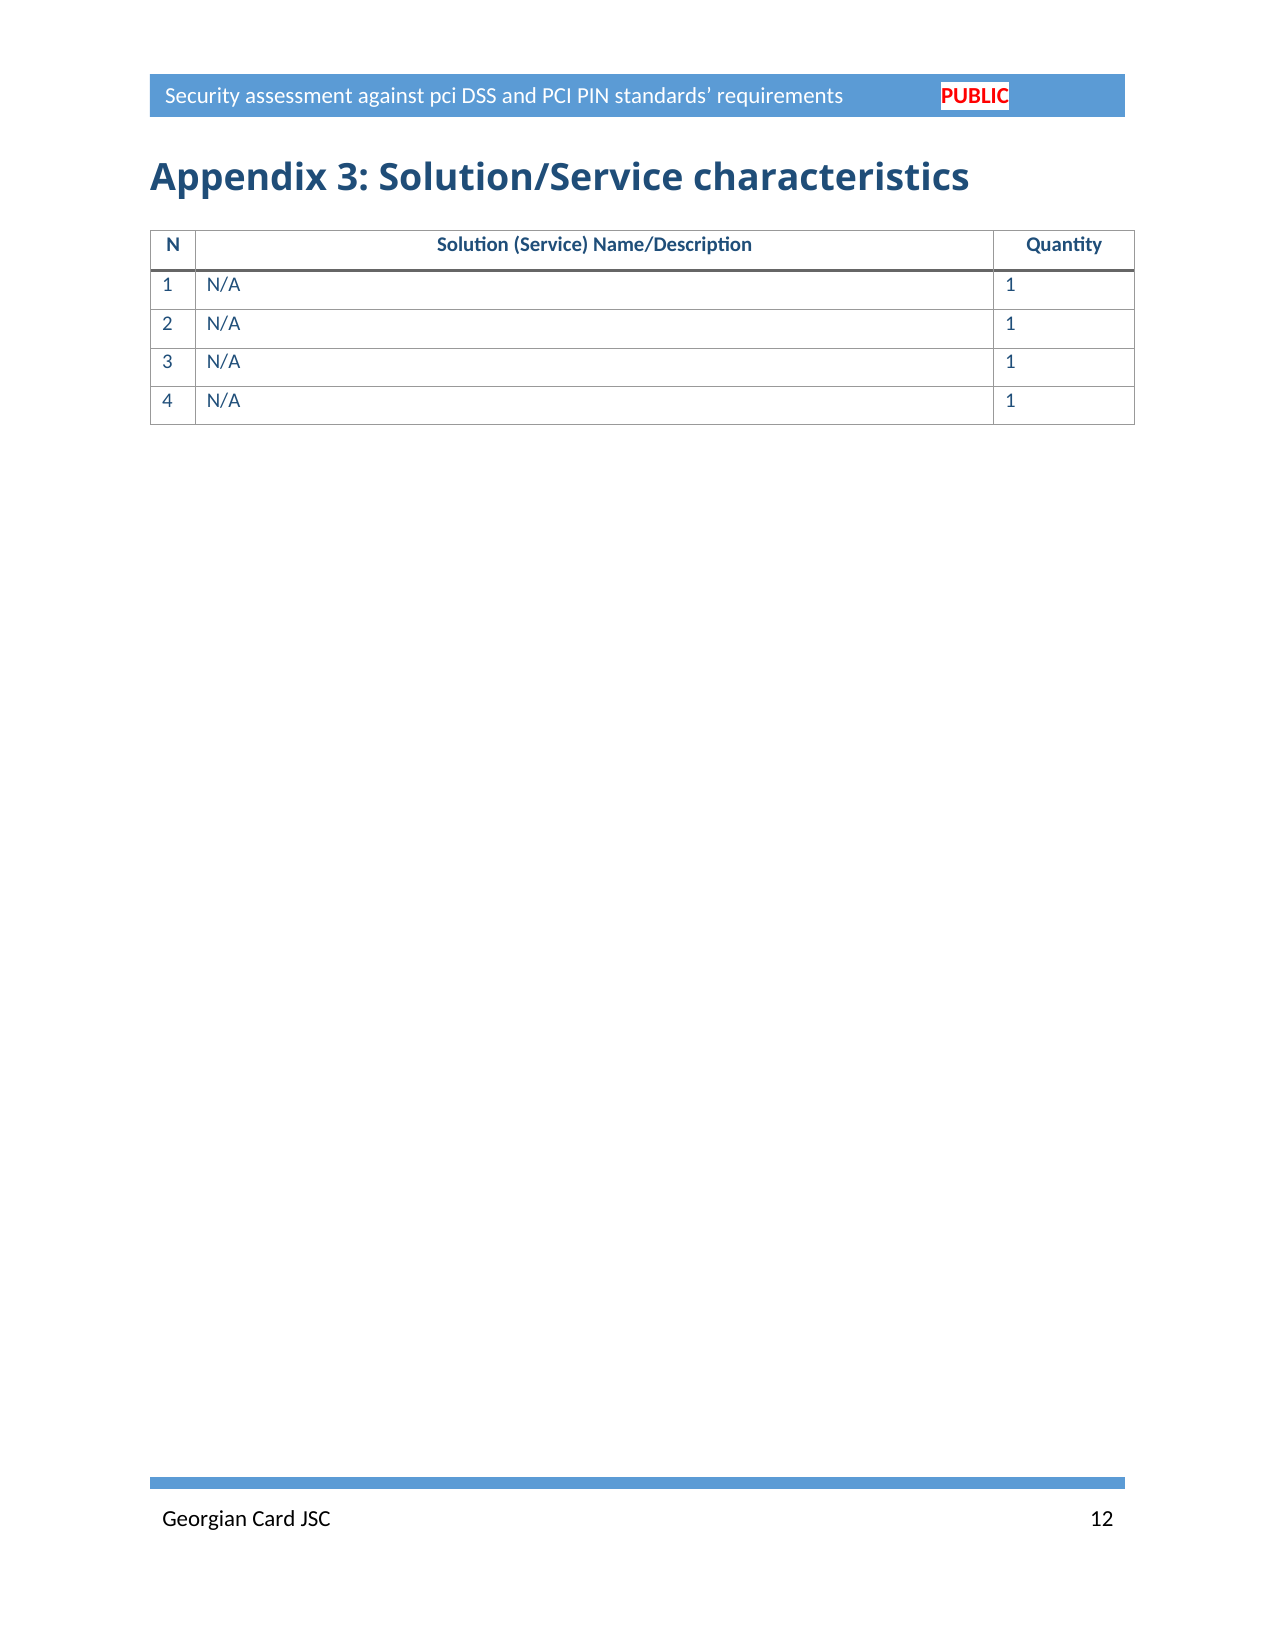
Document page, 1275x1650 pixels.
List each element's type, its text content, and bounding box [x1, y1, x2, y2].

table_cell 2 [151, 310, 195, 347]
table_cell N/A [196, 272, 993, 309]
subtitle Appendix 3: Solution/Service characteristics [150, 150, 1125, 201]
table_cell N/A [196, 387, 993, 424]
table_header Solution (Service) Name/Description [196, 231, 993, 268]
table_cell 4 [151, 387, 195, 424]
table_cell 1 [994, 310, 1134, 347]
table_cell 1 [994, 272, 1134, 309]
table_cell N/A [196, 310, 993, 347]
table_header Quantity [994, 231, 1134, 268]
table_header N [151, 231, 195, 268]
table_cell 1 [994, 387, 1134, 424]
table_cell 1 [151, 272, 195, 309]
table_cell 3 [151, 349, 195, 386]
table_cell N/A [196, 349, 993, 386]
table_cell 1 [994, 349, 1134, 386]
